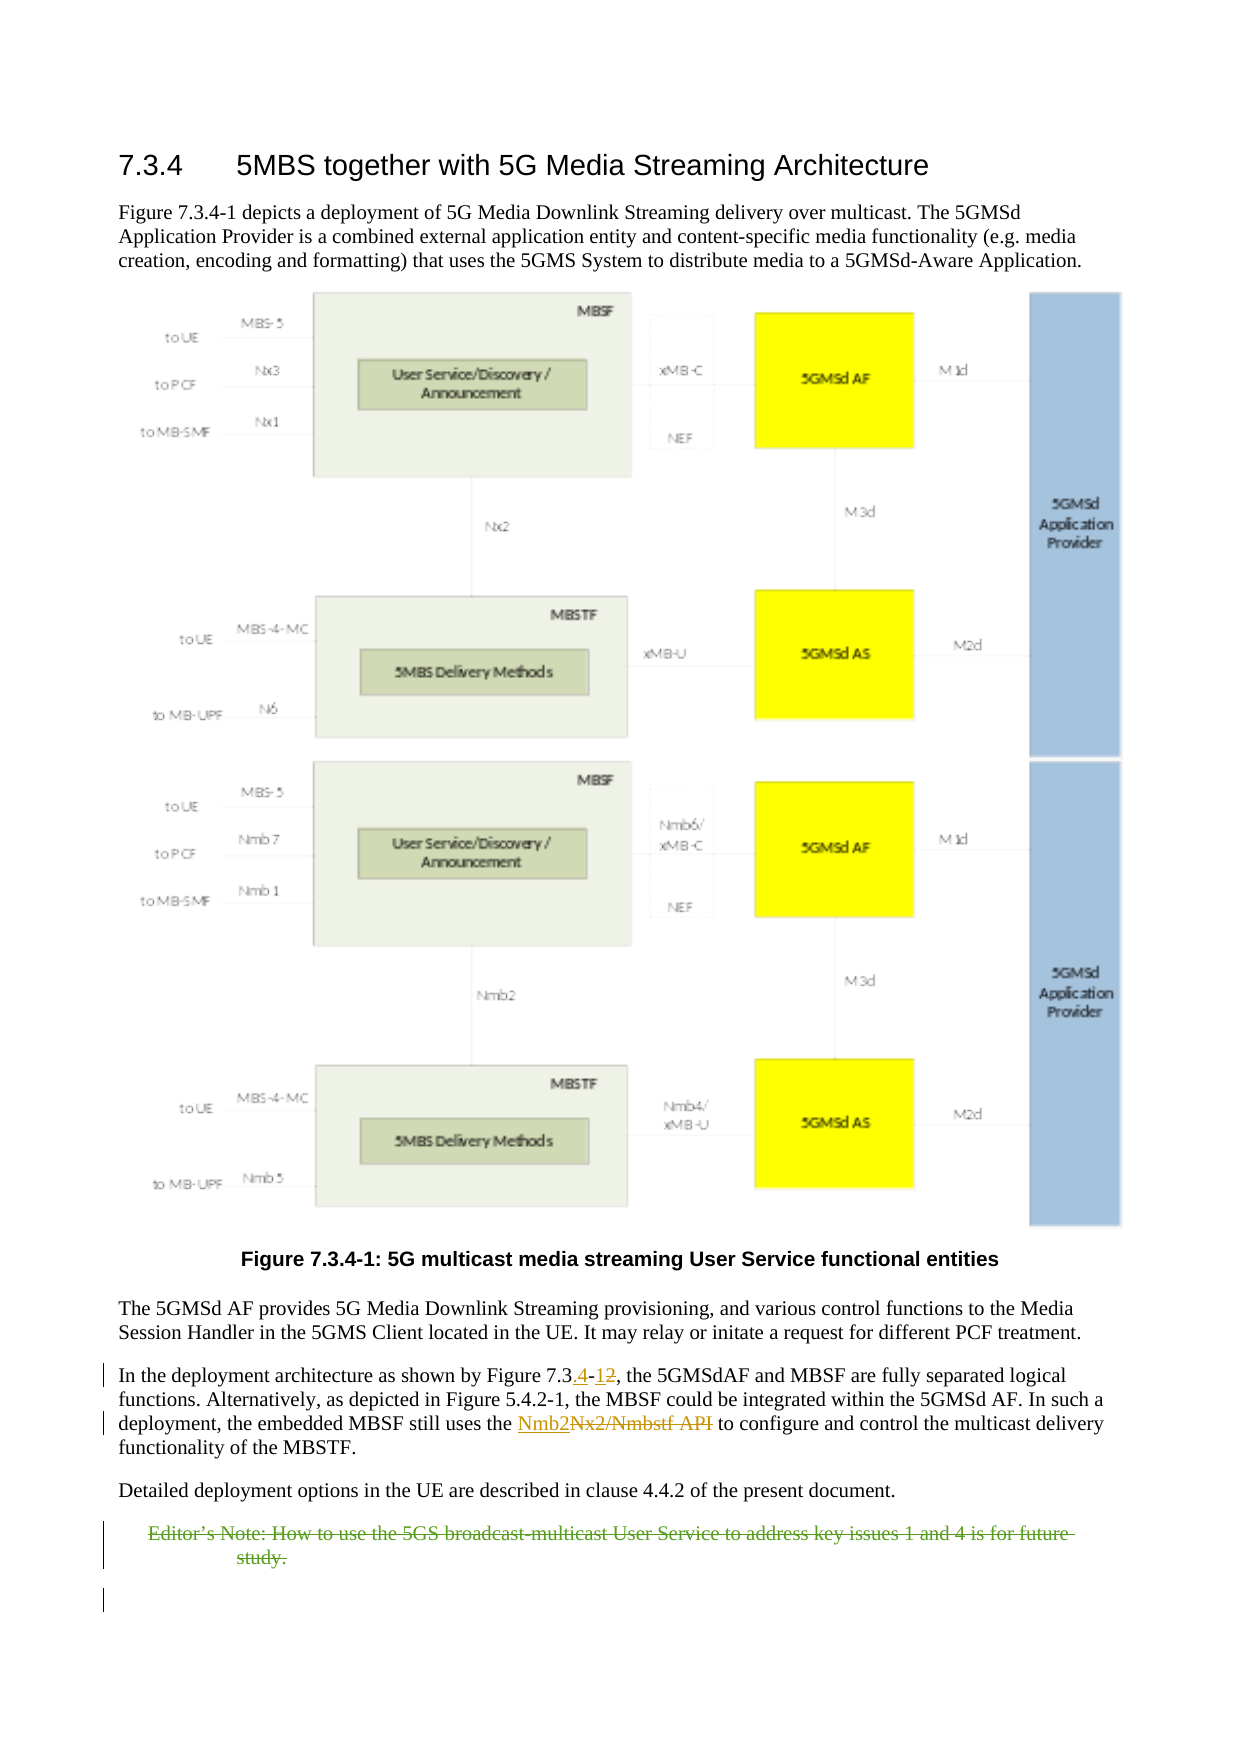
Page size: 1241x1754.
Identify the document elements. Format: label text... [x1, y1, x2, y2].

text Figure 7.3.4-1: 5G multicast media streaming User Service functional entities [118, 1247, 1122, 1271]
text In the deployment architecture as shown by Figure 7.3-, the 5GMSdAF and MBSF are fully separated logical functions. Alternatively, as depicted in Figure 5.4.2-1, the MBSF could be integrated within the 5GMSd AF. In such a deployment, the embedded MBSF still uses the to configure and control the multicast delivery functionality of the MBSTF. [118, 1363, 1122, 1459]
subtitle 7.3.4 5MBS together with 5G Media Streaming Architecture [118, 148, 1122, 181]
text Detailed deployment options in the UE are described in clause 4.4.2 of the present document. [118, 1478, 1122, 1502]
text The 5GMSd AF provides 5G Media Downlink Streaming provisioning, and various control functions to the Media Session Handler in the 5GMS Client located in the UE. It may relay or initate a request for different PCF treatment. [118, 1296, 1122, 1344]
text Figure 7.3.4-1 depicts a deployment of 5G Media Downlink Streaming delivery over multicast. The 5GMSd Application Provider is a combined external application entity and content-specific media functionality (e.g. media creation, encoding and formatting) that uses the 5GMS System to distribute media to a 5GMSd-Aware Application. [118, 200, 1122, 272]
